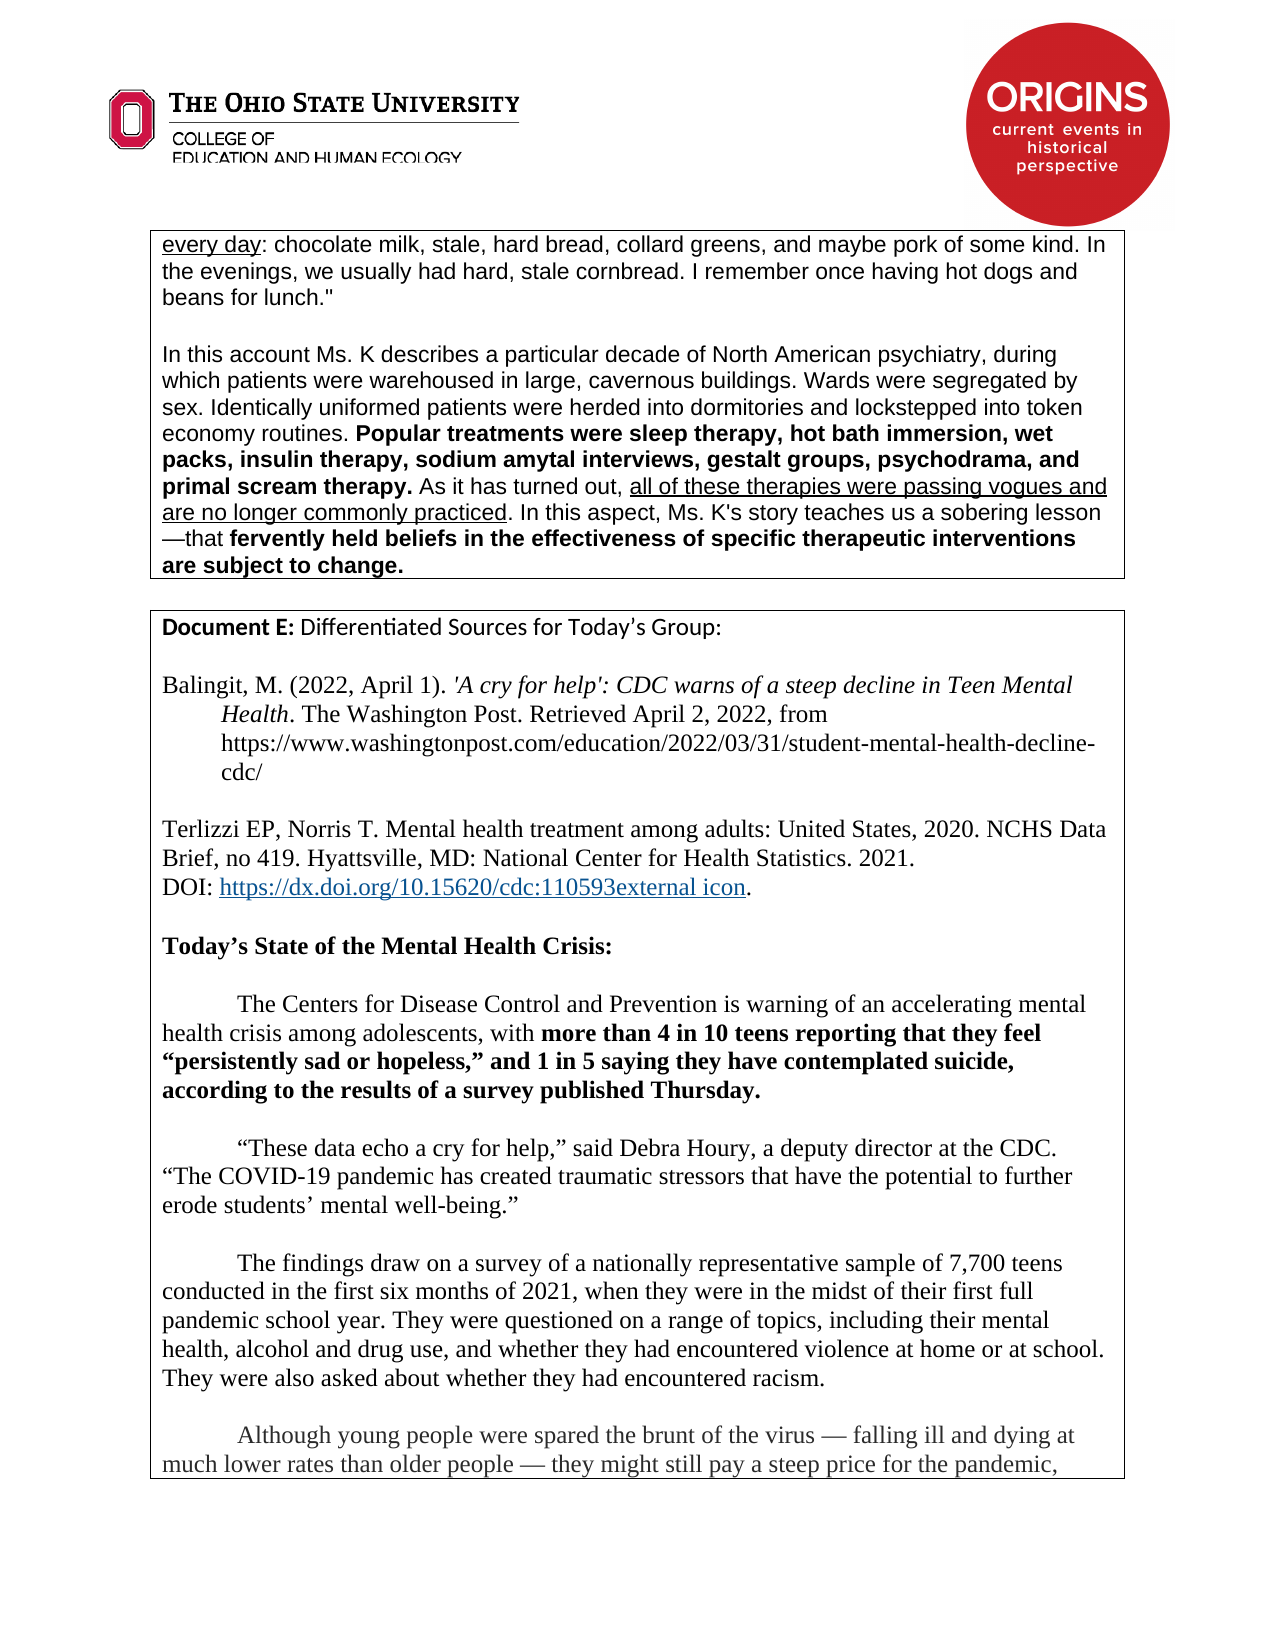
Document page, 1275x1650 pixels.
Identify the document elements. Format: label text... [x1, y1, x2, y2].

picture [963, 19, 1175, 231]
picture [108, 89, 519, 163]
